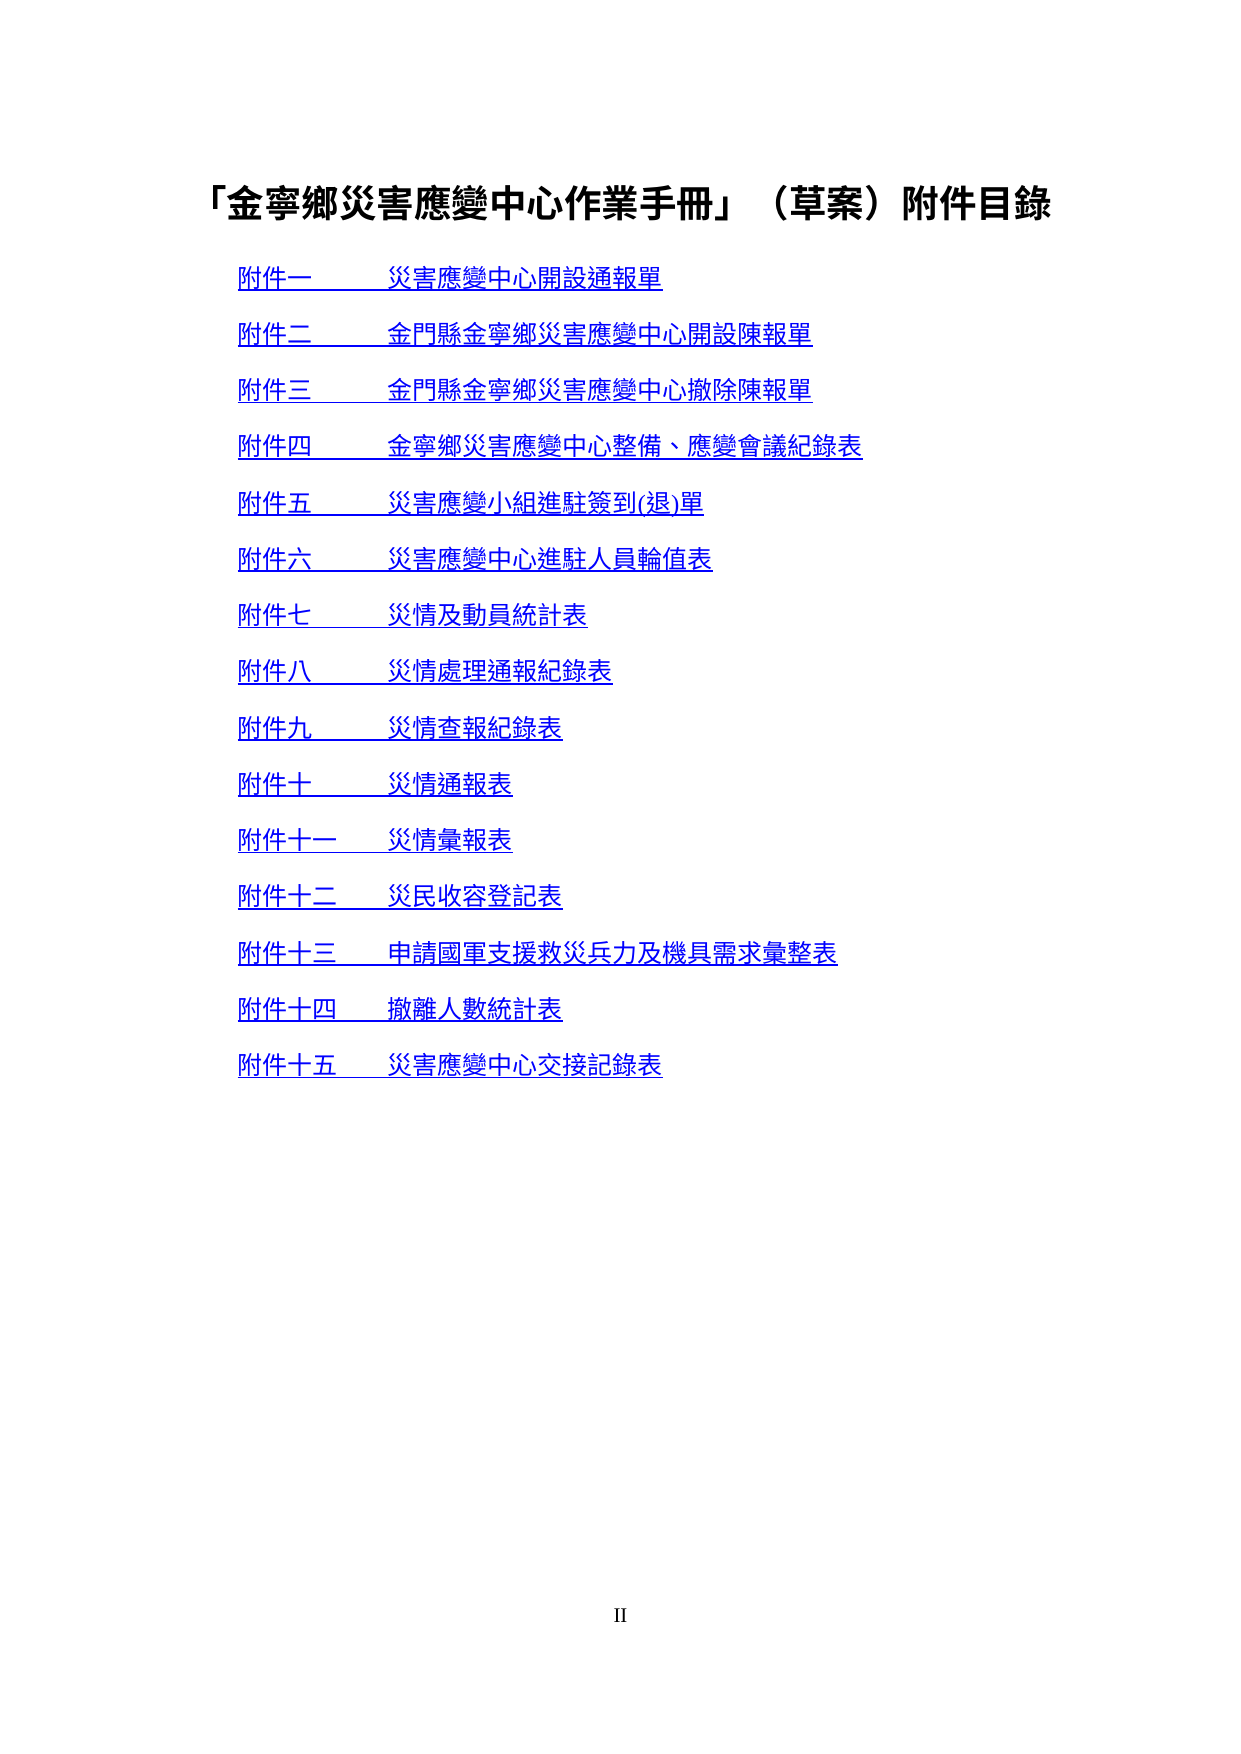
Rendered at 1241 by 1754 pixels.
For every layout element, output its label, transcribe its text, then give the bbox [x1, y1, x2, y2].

text 附件十五 災害應變中心交接記錄表 附件-15 [237, 1045, 1053, 1082]
text 附件九 災情查報紀錄表 附件-9 [237, 707, 1053, 745]
text 附件十四 撤離人數統計表 附件-14 [237, 989, 1053, 1026]
text 附件五 災害應變小組進駐簽到(退)單 附件-5 [237, 482, 1053, 520]
text 「金寧鄉災害應變中心作業手冊」（草案）附件目錄 [187, 164, 1053, 239]
text 附件十三 申請國軍支援救災兵力及機具需求彙整表 附件-13 [237, 932, 1053, 970]
text 附件八 災情處理通報紀錄表 附件-8 [237, 651, 1053, 689]
text 附件一 災害應變中心開設通報單 附件-1 [237, 257, 1053, 295]
text 附件十二 災民收容登記表 附件-12 [237, 876, 1053, 914]
text 附件三 金門縣金寧鄉災害應變中心撤除陳報單 附件-3 [237, 370, 1053, 407]
text 附件四 金寧鄉災害應變中心整備、應變會議紀錄表 附件-4 [237, 426, 1053, 464]
text 附件六 災害應變中心進駐人員輪值表 附件-6 [237, 539, 1053, 576]
text 附件十 災情通報表 附件-10 [237, 764, 1053, 801]
text 附件二 金門縣金寧鄉災害應變中心開設陳報單 附件-2 [237, 314, 1053, 351]
text 附件十一 災情彙報表 附件-11 [237, 820, 1053, 857]
text 附件七 災情及動員統計表 附件-7 [237, 595, 1053, 632]
